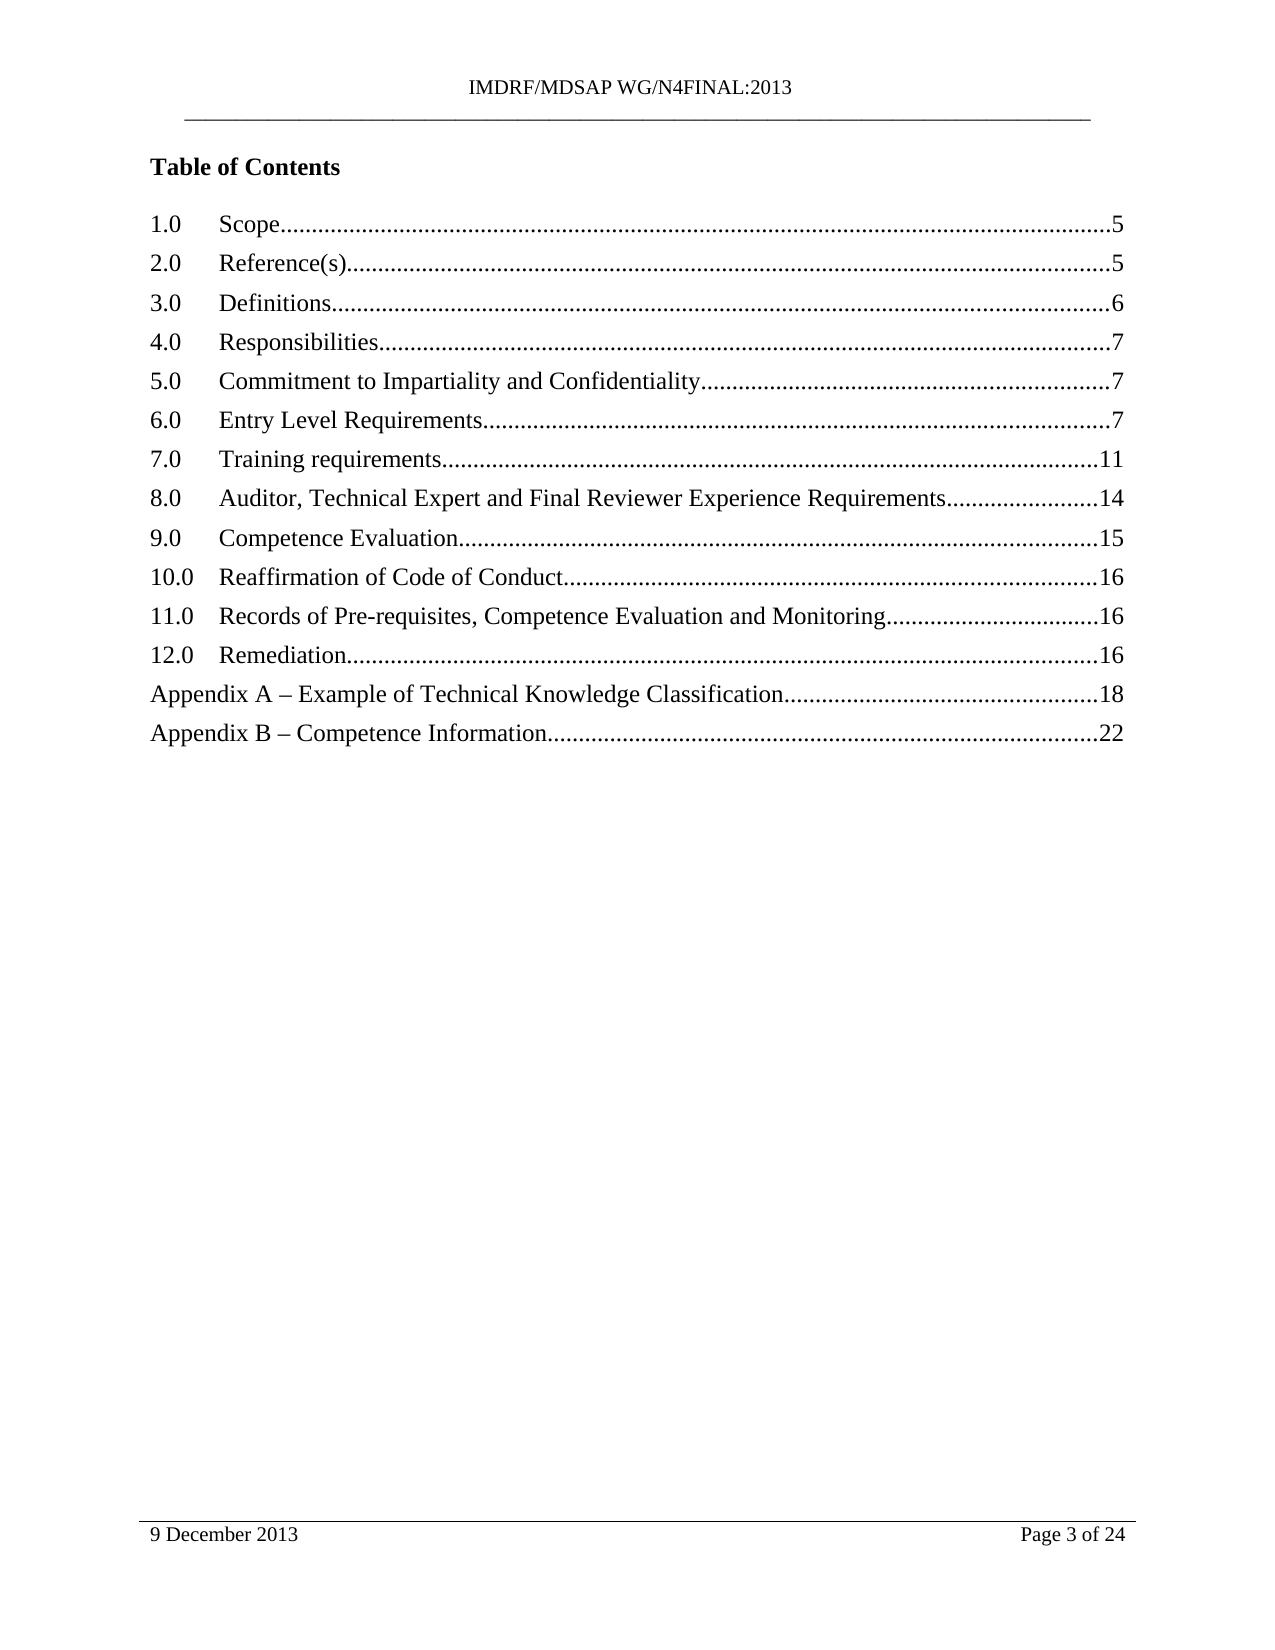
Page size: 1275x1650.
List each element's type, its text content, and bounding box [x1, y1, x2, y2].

text 2.0 Reference(s) 5 [150, 248, 1125, 277]
text Appendix A – Example of Technical Knowledge Classification 18 [150, 679, 1125, 708]
text 7.0 Training requirements 11 [150, 444, 1125, 473]
text 9.0 Competence Evaluation 15 [150, 523, 1125, 551]
text 6.0 Entry Level Requirements 7 [150, 405, 1125, 434]
text 10.0 Reaffirmation of Code of Conduct 16 [150, 562, 1125, 591]
text 5.0 Commitment to Impartiality and Confidentiality 7 [150, 366, 1125, 395]
text Appendix B – Competence Information 22 [150, 718, 1125, 747]
text 4.0 Responsibilities 7 [150, 327, 1125, 356]
text 1.0 Scope 5 [150, 209, 1125, 238]
text Table of Contents [150, 152, 1125, 181]
text 8.0 Auditor, Technical Expert and Final Reviewer Experience Requirements 14 [150, 483, 1125, 512]
text 11.0 Records of Pre-requisites, Competence Evaluation and Monitoring 16 [150, 601, 1125, 630]
text 12.0 Remediation 16 [150, 640, 1125, 669]
text 3.0 Definitions 6 [150, 288, 1125, 316]
